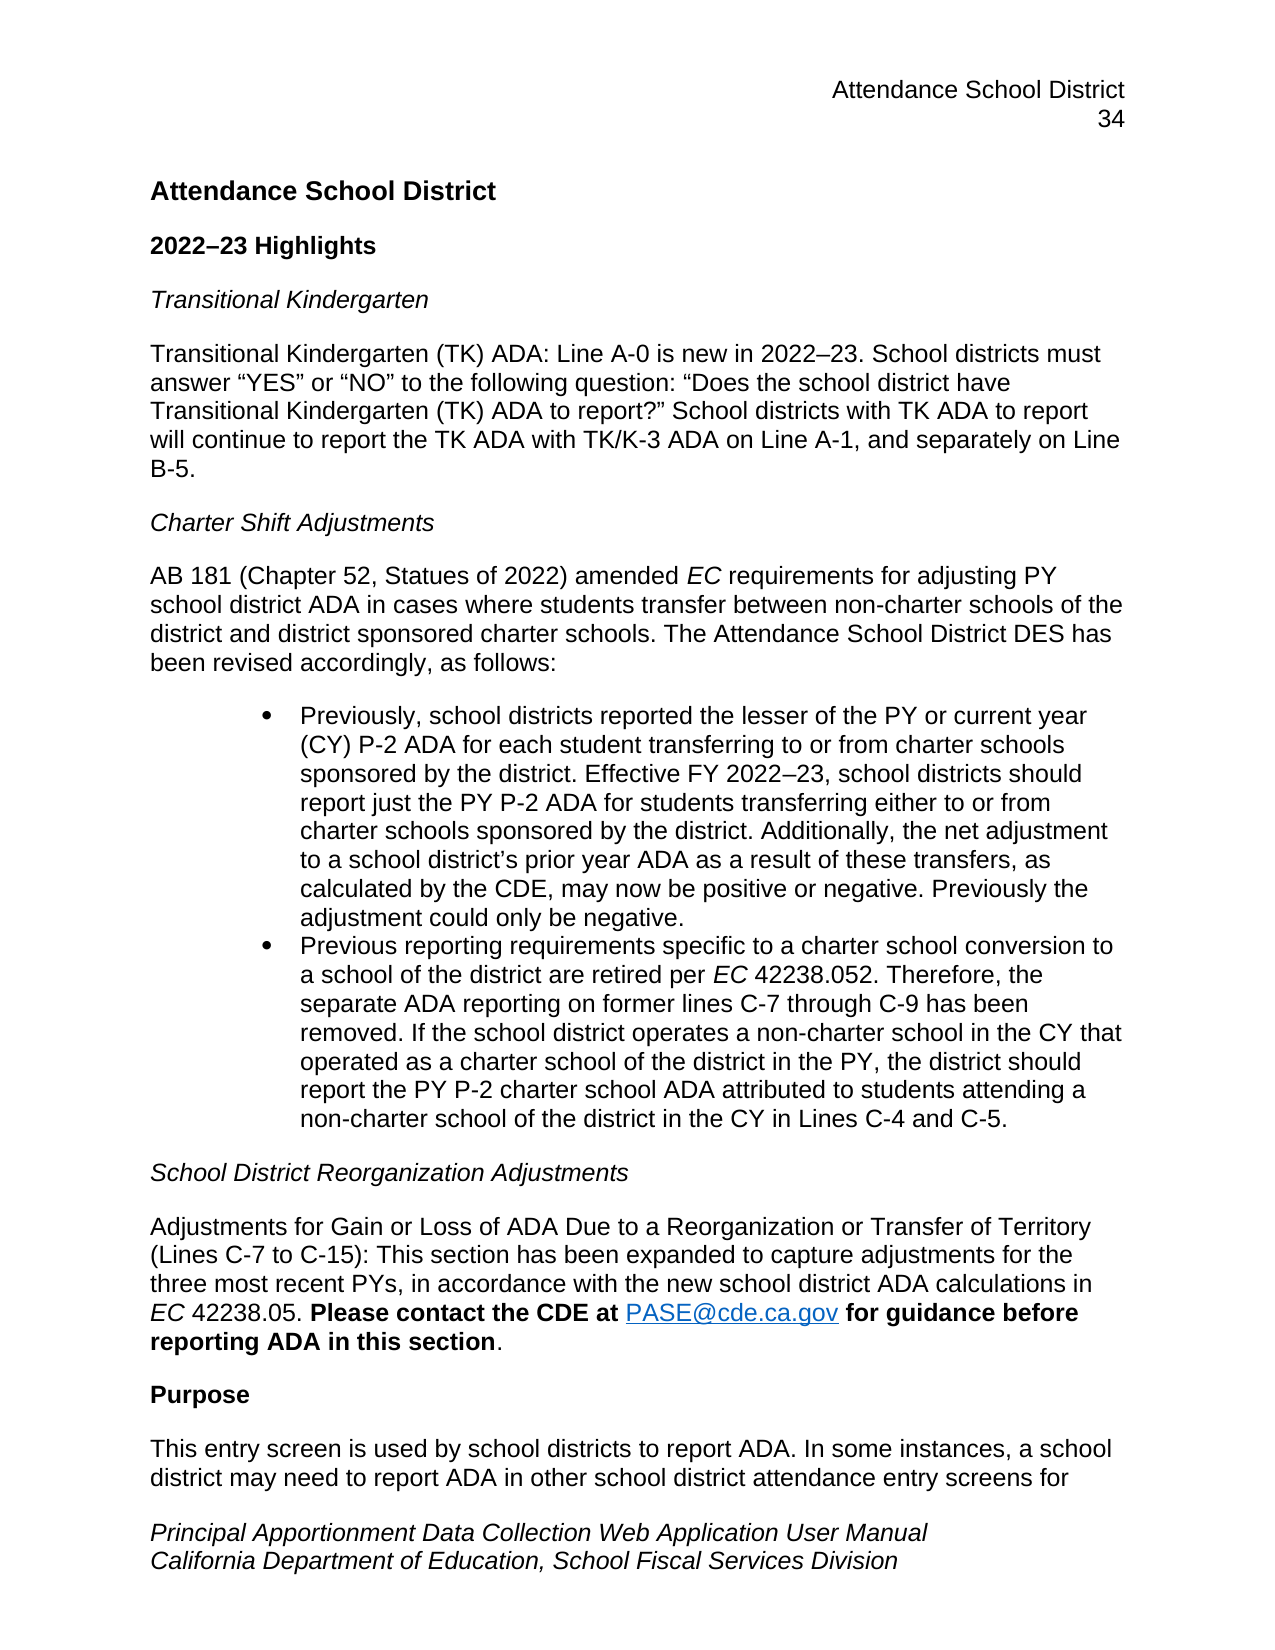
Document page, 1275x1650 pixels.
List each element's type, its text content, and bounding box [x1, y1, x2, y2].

subtitle 2022–23 Highlights [150, 231, 1125, 260]
text AB 181 (Chapter 52, Statues of 2022) amended EC requirements for adjusting PY school district ADA in cases where students transfer between non-charter schools of the district and district sponsored charter schools. The Attendance School District DES has been revised accordingly, as follows: [150, 561, 1125, 676]
subtitle Charter Shift Adjustments [150, 507, 1125, 536]
subtitle School District Reorganization Adjustments [150, 1158, 1125, 1186]
list Previous reporting requirements specific to a charter school conversion to a school of the district are retired per EC 42238.052. Therefore, the separate ADA reporting on former lines C-7 through C-9 has been removed. If the school district operates a non-charter school in the CY that operated as a charter school of the district in the PY, the district should report the PY P-2 charter school ADA attributed to students attending a non-charter school of the district in the CY in Lines C-4 and C-5. [262, 931, 1125, 1133]
subtitle Attendance School District [150, 175, 1125, 206]
subtitle Transitional Kindergarten [150, 285, 1125, 314]
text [150, 1434, 1125, 1491]
list Previously, school districts reported the lesser of the PY or current year (CY) P-2 ADA for each student transferring to or from charter schools sponsored by the district. Effective FY 2022–23, school districts should report just the PY P-2 ADA for students transferring either to or from charter schools sponsored by the district. Additionally, the net adjustment to a school district’s prior year ADA as a result of these transfers, as calculated by the CDE, may now be positive or negative. Previously the adjustment could only be negative. [262, 701, 1125, 931]
text Transitional Kindergarten (TK) ADA: Line A-0 is new in 2022–23. School districts must answer “YES” or “NO” to the following question: “Does the school district have Transitional Kindergarten (TK) ADA to report?” School districts with TK ADA to report will continue to report the TK ADA with TK/K-3 ADA on Line A-1, and separately on Line B-5. [150, 339, 1125, 482]
text Adjustments for Gain or Loss of ADA Due to a Reorganization or Transfer of Territory (Lines C-7 to C-15): This section has been expanded to capture adjustments for the three most recent PYs, in accordance with the new school district ADA calculations in EC 42238.05. Please contact the CDE at PASE@cde.ca.gov for guidance before reporting ADA in this section. [150, 1211, 1125, 1355]
subtitle Purpose [150, 1380, 1125, 1409]
